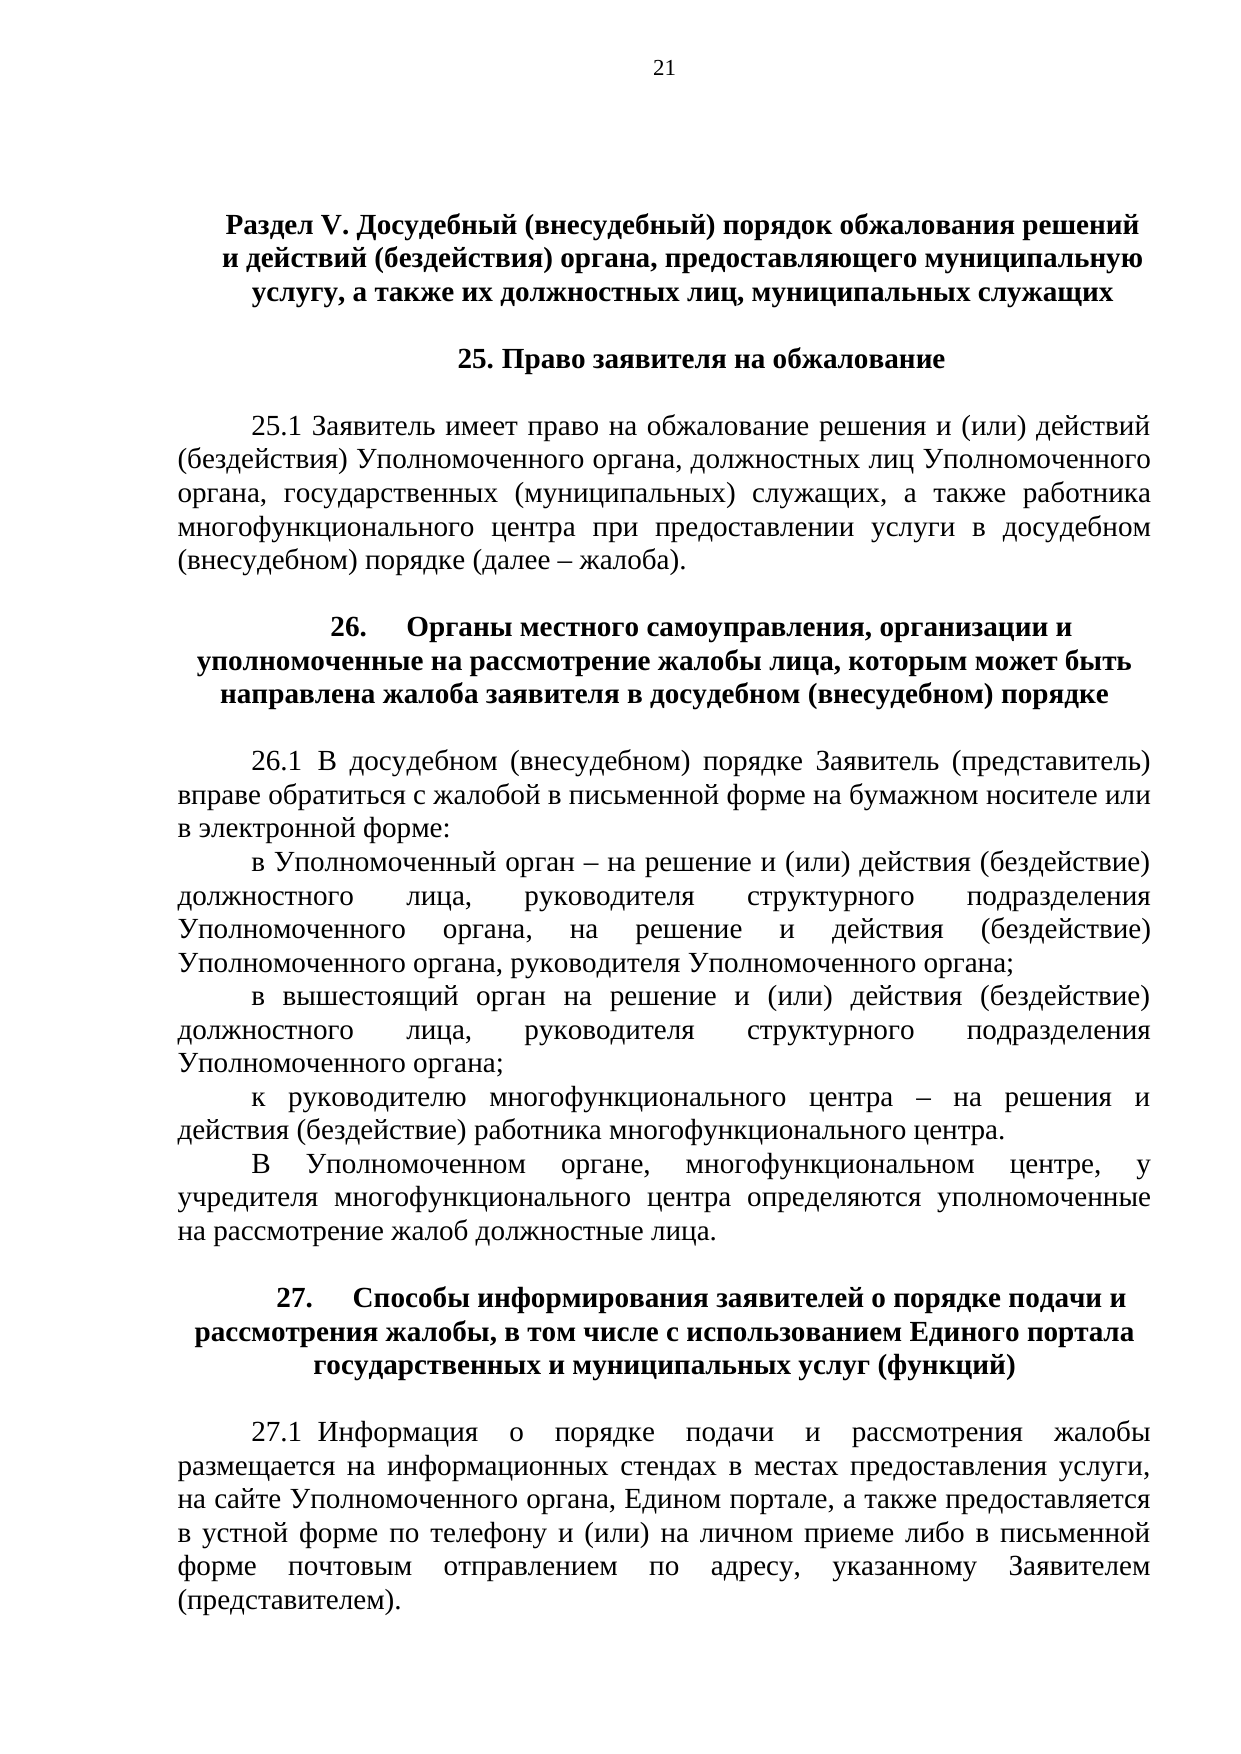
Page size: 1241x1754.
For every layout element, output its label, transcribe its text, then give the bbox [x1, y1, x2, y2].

text к руководителю многофункционального центра – на решения и действия (бездействие) работника многофункционального центра. [177, 1079, 1151, 1146]
list Информация о порядке подачи и рассмотрения жалобы размещается на информационных стендах в местах предоставления услуги, на сайте Уполномоченного органа, Едином портале, а также предоставляется в устной форме по телефону и (или) на личном приеме либо в письменной форме почтовым отправлением по адресу, указанному Заявителем (представителем). [177, 1414, 1151, 1616]
subtitle Органы местного самоуправления, организации и уполномоченные на рассмотрение жалобы лица, которым может быть направлена жалоба заявителя в досудебном (внесудебном) порядке [177, 609, 1152, 710]
subtitle Раздел V. Досудебный (внесудебный) порядок обжалования решений и действий (бездействия) органа, предоставляющего муниципальную услугу, а также их должностных лиц, муниципальных служащих [214, 207, 1152, 307]
text В Уполномоченном органе, многофункциональном центре, у учредителя многофункционального центра определяются уполномоченные на рассмотрение жалоб должностные лица. [177, 1146, 1151, 1247]
subtitle Способы информирования заявителей о порядке подачи и рассмотрения жалобы, в том числе с использованием Единого портала государственных и муниципальных услуг (функций) [177, 1280, 1152, 1381]
text в Уполномоченный орган – на решение и (или) действия (бездействие) должностного лица, руководителя структурного подразделения Уполномоченного органа, на решение и действия (бездействие) Уполномоченного органа, руководителя Уполномоченного органа; [177, 844, 1151, 978]
list В досудебном (внесудебном) порядке Заявитель (представитель) вправе обратиться с жалобой в письменной форме на бумажном носителе или в электронной форме: [177, 743, 1151, 844]
list Право заявителя на обжалование [251, 341, 1152, 374]
text в вышестоящий орган на решение и (или) действия (бездействие) должностного лица, руководителя структурного подразделения Уполномоченного органа; [177, 978, 1151, 1079]
list 25.1 Заявитель имеет право на обжалование решения и (или) действий (бездействия) Уполномоченного органа, должностных лиц Уполномоченного органа, государственных (муниципальных) служащих, а также работника многофункционального центра при предоставлении услуги в досудебном (внесудебном) порядке (далее – жалоба). [177, 408, 1152, 576]
